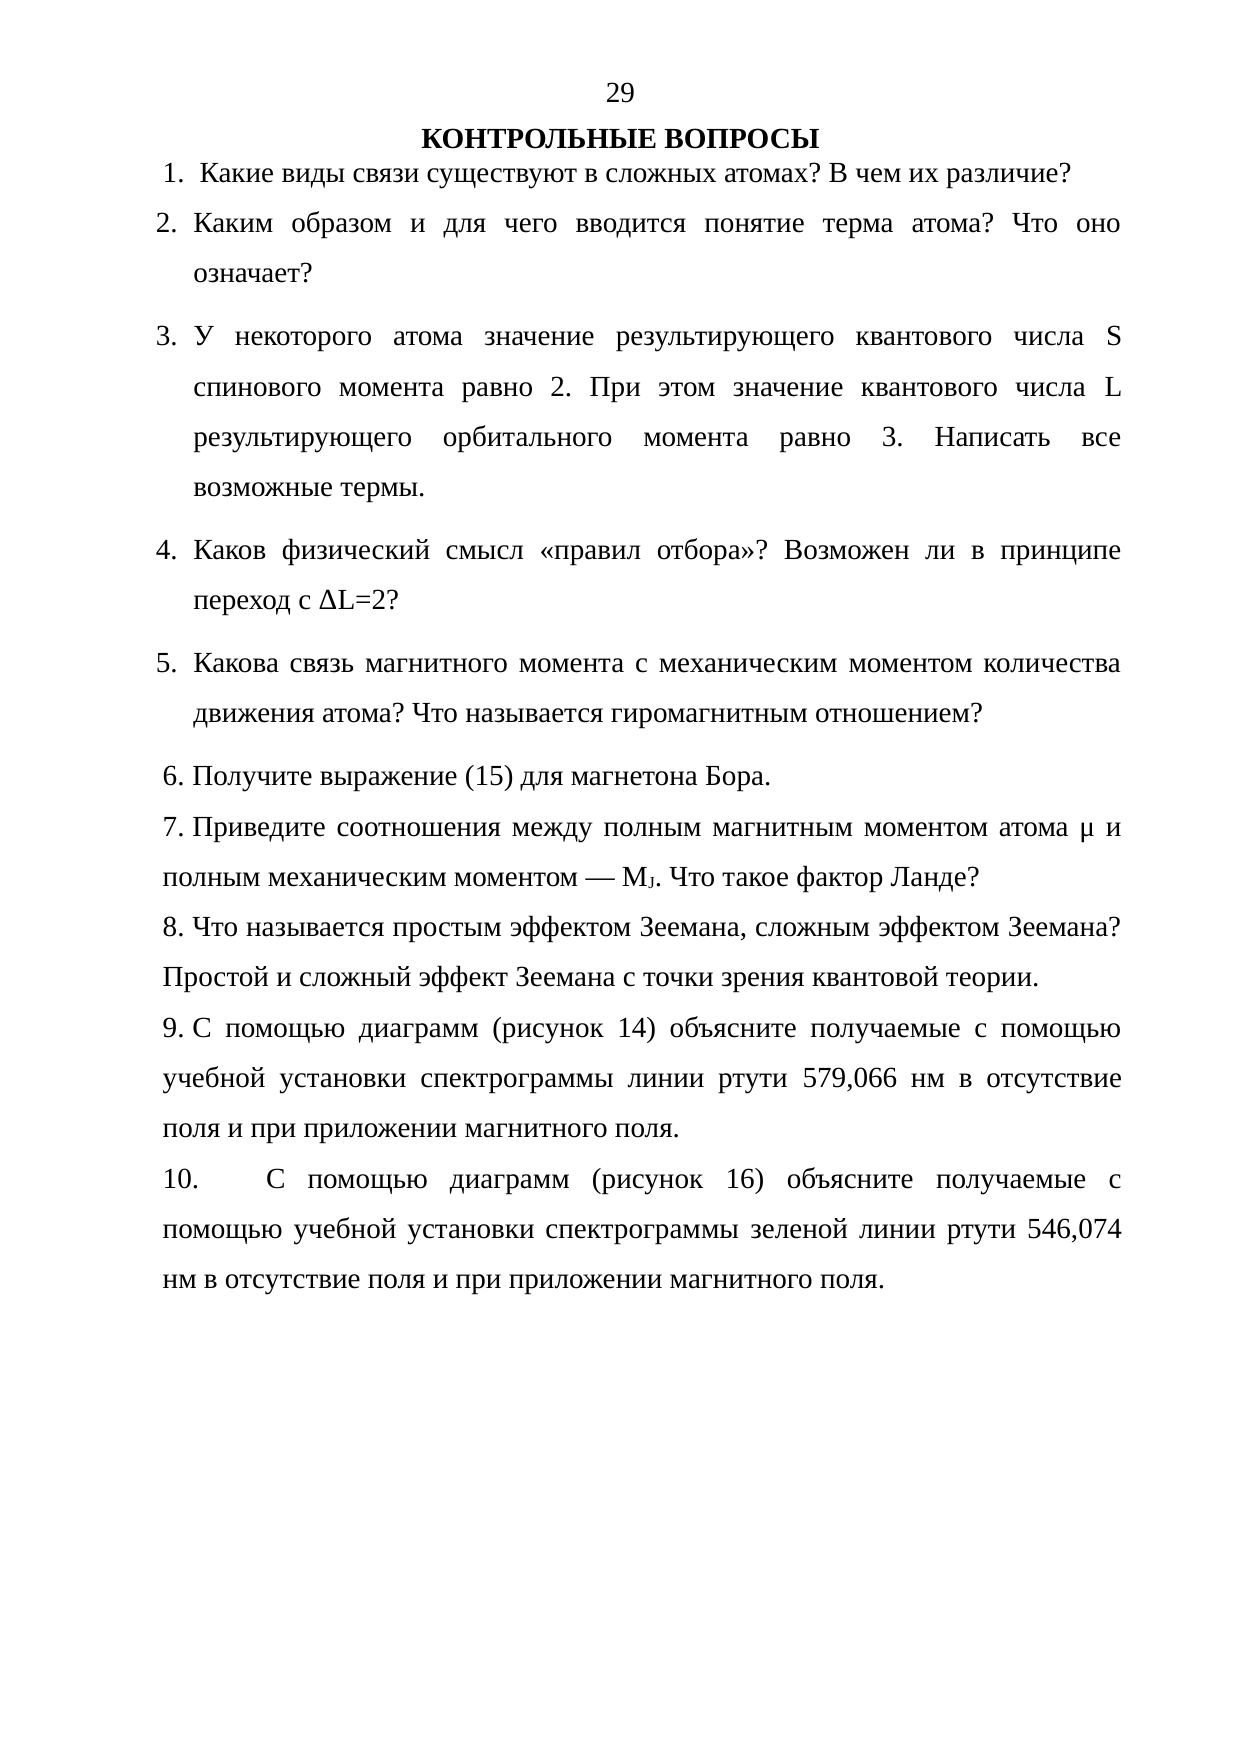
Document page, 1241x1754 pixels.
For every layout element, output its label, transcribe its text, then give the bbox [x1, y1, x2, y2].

list Какие виды связи существуют в сложных атомах? В чем их различие? [148, 155, 1122, 188]
list Каков физический смысл «правил отбора»? Возможен ли в принципе переход с ΔL=2? [156, 532, 1122, 616]
list С помощью диаграмм (рисунок 14) объясните получаемые с помощью учебной установки спектрограммы линии ртути 579,066 нм в отсутствие поля и при приложении магнитного поля. [162, 1010, 1122, 1144]
list У некоторого атома значение результирующего квантового числа S спинового момента равно 2. При этом значение квантового числа L результирующего орбитального момента равно 3. Написать все возможные термы. [156, 318, 1122, 503]
list Приведите соотношения между полным магнитным моментом атома μ и полным механическим моментом — MJ. Что такое фактор Ланде? [162, 809, 1122, 892]
list С помощью диаграмм (рисунок 16) объясните получаемые с помощью учебной установки спектрограммы зеленой линии ртути 546,074 нм в отсутствие поля и при приложении магнитного поля. [162, 1161, 1122, 1295]
list Получите выражение (15) для магнетона Бора. [133, 758, 1122, 792]
text КОНТРОЛЬНЫЕ ВОПРОСЫ [118, 118, 1122, 155]
list Какова связь магнитного момента с механическим моментом количества движения атома? Что называется гиромагнитным отношением? [156, 645, 1122, 729]
list Каким образом и для чего вводится понятие терма атома? Что оно означает? [156, 205, 1122, 289]
list Что называется простым эффектом Зеемана, сложным эффектом Зеемана? Простой и сложный эффект Зеемана с точки зрения квантовой теории. [162, 909, 1122, 993]
